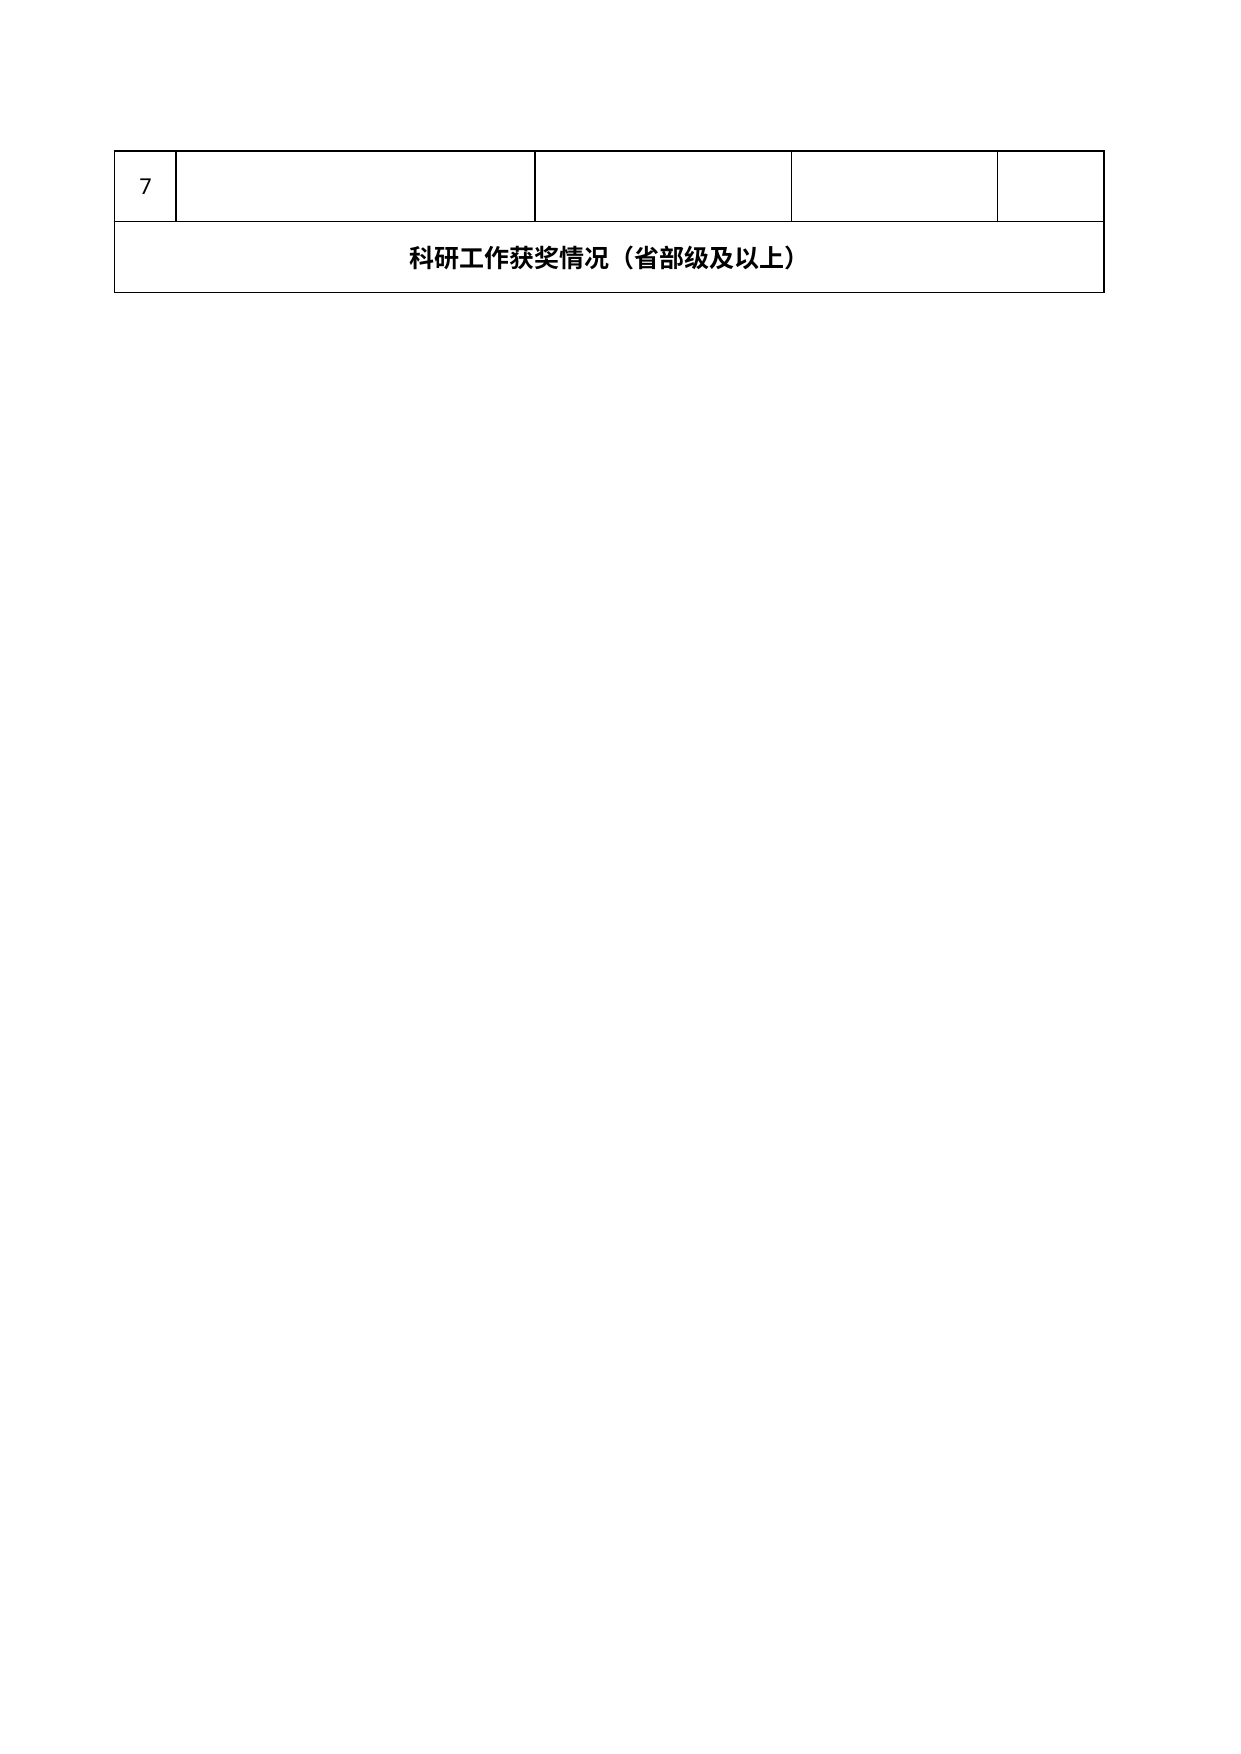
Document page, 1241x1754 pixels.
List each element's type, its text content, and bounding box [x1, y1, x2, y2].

table_cell [792, 152, 997, 221]
table_cell [536, 152, 791, 221]
table_cell 科研工作获奖情况（省部级及以上） [115, 222, 1103, 292]
table_cell [998, 152, 1103, 221]
table_cell [177, 152, 534, 221]
table_cell 7 [115, 152, 175, 221]
